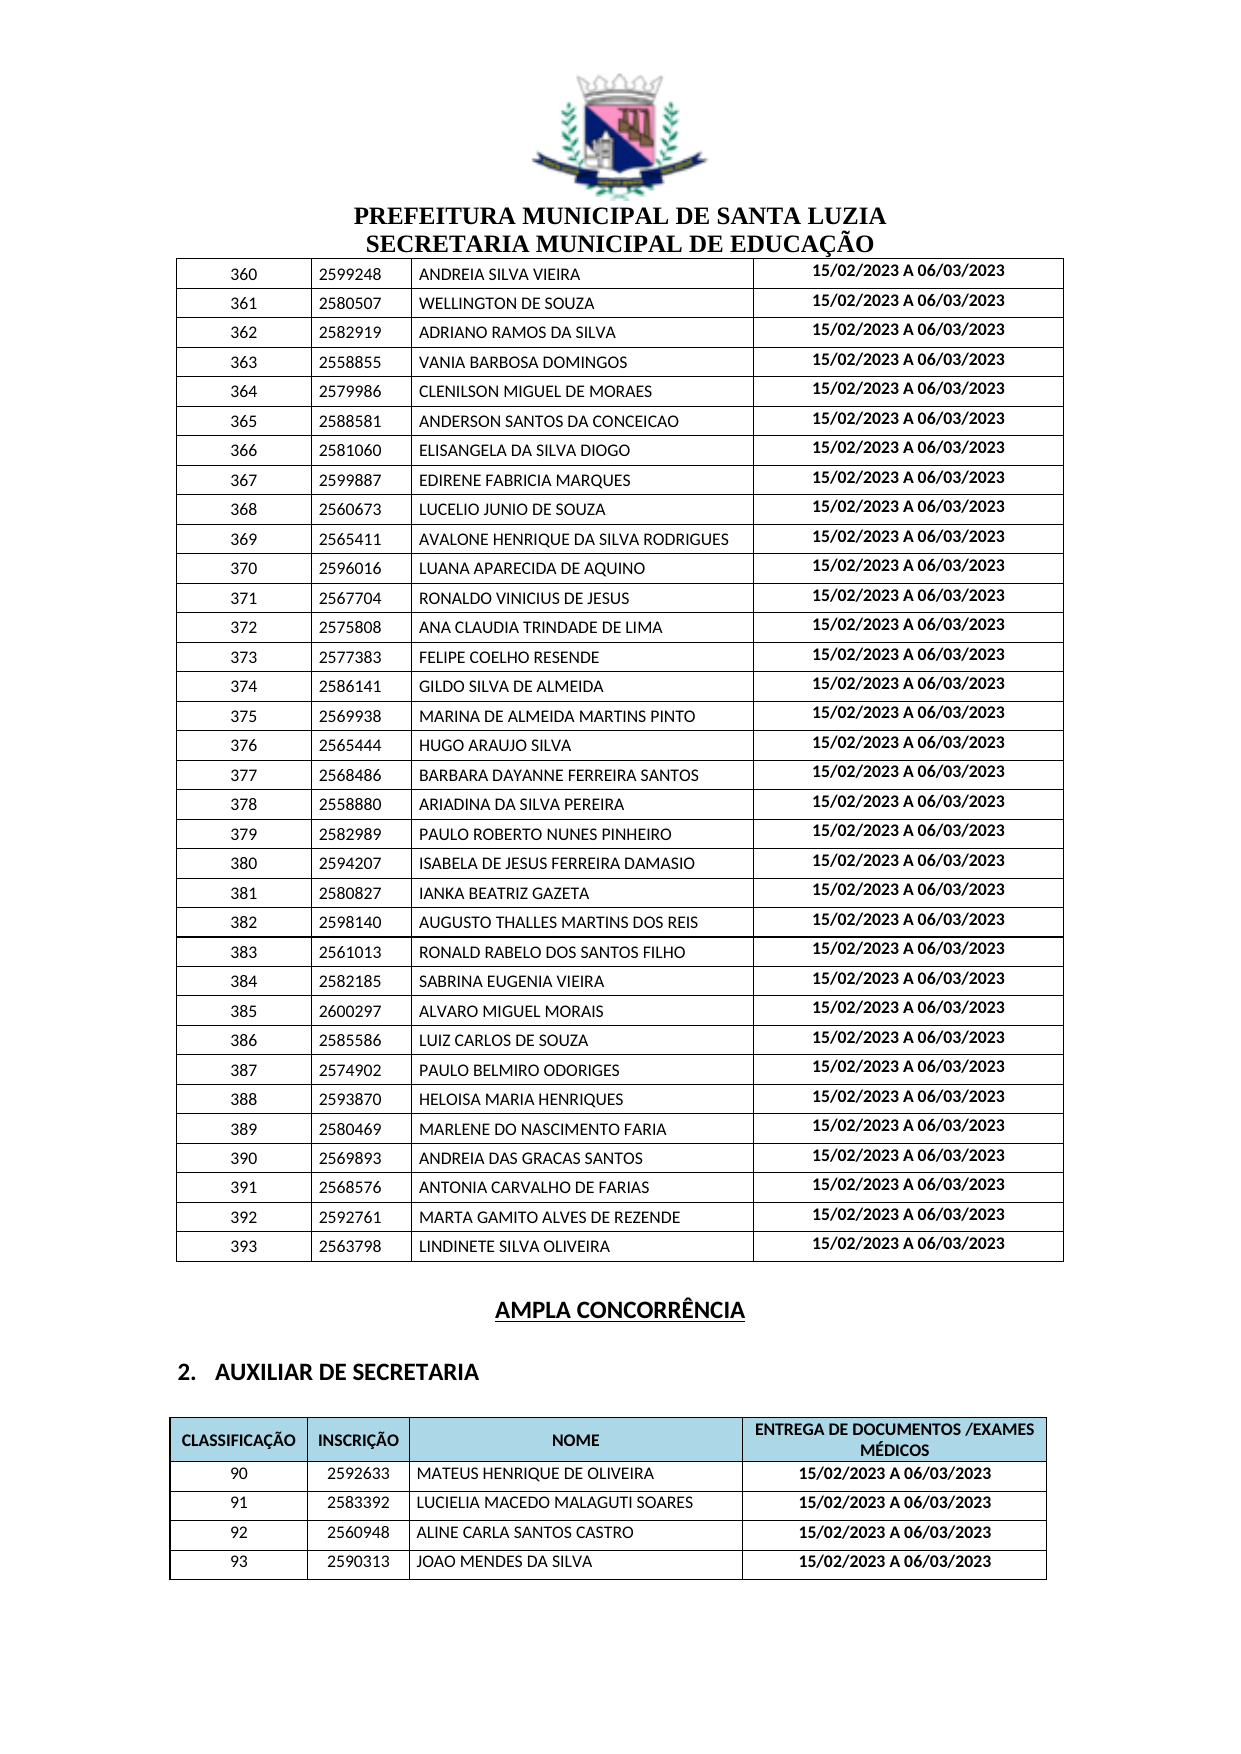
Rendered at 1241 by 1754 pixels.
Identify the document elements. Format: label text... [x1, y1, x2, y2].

table_cell 2586141 [312, 672, 411, 701]
table_cell 15/02/2023 A 06/03/2023 [754, 1173, 1063, 1202]
table_cell EDIRENE FABRICIA MARQUES [412, 466, 753, 494]
table_cell ALINE CARLA SANTOS CASTRO [410, 1521, 742, 1549]
table_cell ANDREIA SILVA VIEIRA [412, 259, 753, 288]
table_cell ELISANGELA DA SILVA DIOGO [412, 436, 753, 465]
table_cell 361 [177, 289, 311, 317]
table_cell GILDO SILVA DE ALMEIDA [412, 672, 753, 701]
table_cell 15/02/2023 A 06/03/2023 [743, 1492, 1046, 1520]
table_cell 15/02/2023 A 06/03/2023 [743, 1551, 1046, 1579]
table_cell 2582989 [312, 820, 411, 848]
table_cell 2596016 [312, 554, 411, 583]
table_cell ANA CLAUDIA TRINDADE DE LIMA [412, 613, 753, 642]
table_cell VANIA BARBOSA DOMINGOS [412, 348, 753, 376]
table_cell 15/02/2023 A 06/03/2023 [754, 1144, 1063, 1172]
table_cell 375 [177, 702, 311, 730]
table_cell 15/02/2023 A 06/03/2023 [754, 377, 1063, 406]
table_cell HUGO ARAUJO SILVA [412, 731, 753, 759]
table_cell ALVARO MIGUEL MORAIS [412, 996, 753, 1025]
table_cell ANDREIA DAS GRACAS SANTOS [412, 1144, 753, 1172]
table_cell 370 [177, 554, 311, 583]
table_cell 2600297 [312, 996, 411, 1025]
table_cell 2580469 [312, 1114, 411, 1143]
table_cell CLENILSON MIGUEL DE MORAES [412, 377, 753, 406]
table_cell ANDERSON SANTOS DA CONCEICAO [412, 407, 753, 435]
table_cell 15/02/2023 A 06/03/2023 [754, 289, 1063, 317]
list AUXILIAR DE SECRETARIA [177, 1356, 1063, 1386]
table_cell AUGUSTO THALLES MARTINS DOS REIS [412, 908, 753, 936]
table_cell 2577383 [312, 643, 411, 671]
table_cell 383 [177, 938, 311, 966]
table_cell 15/02/2023 A 06/03/2023 [754, 1055, 1063, 1084]
table_cell HELOISA MARIA HENRIQUES [412, 1085, 753, 1113]
table_cell 2581060 [312, 436, 411, 465]
table_cell ARIADINA DA SILVA PEREIRA [412, 790, 753, 818]
table_cell 90 [171, 1462, 307, 1491]
table_cell LUCIELIA MACEDO MALAGUTI SOARES [410, 1492, 742, 1520]
table_cell MARTA GAMITO ALVES DE REZENDE [412, 1203, 753, 1231]
table_cell 387 [177, 1055, 311, 1084]
table_cell 363 [177, 348, 311, 376]
table_cell 15/02/2023 A 06/03/2023 [754, 1026, 1063, 1054]
table_cell MATEUS HENRIQUE DE OLIVEIRA [410, 1462, 742, 1491]
table_cell 368 [177, 495, 311, 524]
table_cell RONALD RABELO DOS SANTOS FILHO [412, 938, 753, 966]
table_cell 393 [177, 1232, 311, 1261]
table_cell MARLENE DO NASCIMENTO FARIA [412, 1114, 753, 1143]
table_cell 15/02/2023 A 06/03/2023 [754, 967, 1063, 995]
table_cell 15/02/2023 A 06/03/2023 [754, 1085, 1063, 1113]
table_cell 2569938 [312, 702, 411, 730]
table_cell 2560673 [312, 495, 411, 524]
table_cell MARINA DE ALMEIDA MARTINS PINTO [412, 702, 753, 730]
table_cell 15/02/2023 A 06/03/2023 [754, 1232, 1063, 1261]
table_cell 15/02/2023 A 06/03/2023 [743, 1462, 1046, 1491]
table_cell 15/02/2023 A 06/03/2023 [754, 790, 1063, 818]
table_cell 2568486 [312, 761, 411, 789]
table_cell 2583392 [308, 1492, 409, 1520]
table_cell 382 [177, 908, 311, 936]
table_cell 365 [177, 407, 311, 435]
table_cell 15/02/2023 A 06/03/2023 [754, 672, 1063, 701]
table_cell 2592633 [308, 1462, 409, 1491]
table_cell 15/02/2023 A 06/03/2023 [754, 554, 1063, 583]
table_header INSCRIÇÃO [308, 1418, 409, 1461]
table_cell 2599248 [312, 259, 411, 288]
table_cell AVALONE HENRIQUE DA SILVA RODRIGUES [412, 525, 753, 553]
table_cell 391 [177, 1173, 311, 1202]
table_cell 2582919 [312, 318, 411, 347]
table_cell 2558880 [312, 790, 411, 818]
table_cell RONALDO VINICIUS DE JESUS [412, 584, 753, 612]
table_cell 15/02/2023 A 06/03/2023 [754, 761, 1063, 789]
table_cell 366 [177, 436, 311, 465]
table_cell 367 [177, 466, 311, 494]
table_cell 91 [171, 1492, 307, 1520]
table_cell 377 [177, 761, 311, 789]
table_cell 2590313 [308, 1551, 409, 1579]
table_cell 15/02/2023 A 06/03/2023 [754, 820, 1063, 848]
table_cell 364 [177, 377, 311, 406]
table_cell 378 [177, 790, 311, 818]
picture [531, 73, 709, 201]
table_cell 2575808 [312, 613, 411, 642]
table_cell 15/02/2023 A 06/03/2023 [754, 879, 1063, 907]
table_cell 390 [177, 1144, 311, 1172]
table_cell JOAO MENDES DA SILVA [410, 1551, 742, 1579]
table_cell 15/02/2023 A 06/03/2023 [754, 495, 1063, 524]
table_cell 2567704 [312, 584, 411, 612]
table_cell 2593870 [312, 1085, 411, 1113]
text AMPLA CONCORRÊNCIA [124, 1295, 1116, 1325]
table_cell 15/02/2023 A 06/03/2023 [754, 348, 1063, 376]
table_cell 15/02/2023 A 06/03/2023 [754, 1114, 1063, 1143]
table_cell SABRINA EUGENIA VIEIRA [412, 967, 753, 995]
table_cell 381 [177, 879, 311, 907]
table_cell 386 [177, 1026, 311, 1054]
table_cell 362 [177, 318, 311, 347]
table_header NOME [410, 1418, 742, 1461]
table_cell 384 [177, 967, 311, 995]
table_cell 376 [177, 731, 311, 759]
table_cell 385 [177, 996, 311, 1025]
table_cell 2569893 [312, 1144, 411, 1172]
table_cell 15/02/2023 A 06/03/2023 [754, 407, 1063, 435]
table_cell 379 [177, 820, 311, 848]
table_cell 2561013 [312, 938, 411, 966]
table_cell 2568576 [312, 1173, 411, 1202]
table_cell 380 [177, 849, 311, 877]
table_cell 15/02/2023 A 06/03/2023 [754, 849, 1063, 877]
table_cell 15/02/2023 A 06/03/2023 [754, 1203, 1063, 1231]
table_cell 389 [177, 1114, 311, 1143]
table_header ENTREGA DE DOCUMENTOS /EXAMES MÉDICOS [743, 1418, 1046, 1461]
table_cell 15/02/2023 A 06/03/2023 [754, 259, 1063, 288]
table_cell 15/02/2023 A 06/03/2023 [754, 996, 1063, 1025]
table_cell 15/02/2023 A 06/03/2023 [754, 318, 1063, 347]
table_cell 2558855 [312, 348, 411, 376]
table_cell 2565444 [312, 731, 411, 759]
table_cell 15/02/2023 A 06/03/2023 [754, 643, 1063, 671]
table_cell 2563798 [312, 1232, 411, 1261]
table_cell ANTONIA CARVALHO DE FARIAS [412, 1173, 753, 1202]
table_cell 2580507 [312, 289, 411, 317]
table_cell PAULO BELMIRO ODORIGES [412, 1055, 753, 1084]
table_cell 373 [177, 643, 311, 671]
table_cell WELLINGTON DE SOUZA [412, 289, 753, 317]
table_cell 15/02/2023 A 06/03/2023 [754, 613, 1063, 642]
table_cell LINDINETE SILVA OLIVEIRA [412, 1232, 753, 1261]
table_cell FELIPE COELHO RESENDE [412, 643, 753, 671]
table_cell 2599887 [312, 466, 411, 494]
table_cell 15/02/2023 A 06/03/2023 [743, 1521, 1046, 1549]
table_cell 2560948 [308, 1521, 409, 1549]
table_cell 15/02/2023 A 06/03/2023 [754, 731, 1063, 759]
table_cell 15/02/2023 A 06/03/2023 [754, 908, 1063, 936]
table_cell 2598140 [312, 908, 411, 936]
table_cell ISABELA DE JESUS FERREIRA DAMASIO [412, 849, 753, 877]
table_cell 2588581 [312, 407, 411, 435]
table_cell 388 [177, 1085, 311, 1113]
table_cell LUCELIO JUNIO DE SOUZA [412, 495, 753, 524]
table_cell 360 [177, 259, 311, 288]
table_cell 369 [177, 525, 311, 553]
table_cell 2574902 [312, 1055, 411, 1084]
table_cell 15/02/2023 A 06/03/2023 [754, 702, 1063, 730]
table_cell LUANA APARECIDA DE AQUINO [412, 554, 753, 583]
table_cell 2582185 [312, 967, 411, 995]
table_cell 2585586 [312, 1026, 411, 1054]
table_cell 15/02/2023 A 06/03/2023 [754, 938, 1063, 966]
table_cell IANKA BEATRIZ GAZETA [412, 879, 753, 907]
table_cell 372 [177, 613, 311, 642]
table_cell 2565411 [312, 525, 411, 553]
table_cell 2592761 [312, 1203, 411, 1231]
table_cell 92 [171, 1521, 307, 1549]
table_cell ADRIANO RAMOS DA SILVA [412, 318, 753, 347]
table_cell 371 [177, 584, 311, 612]
table_cell 2579986 [312, 377, 411, 406]
table_cell 2594207 [312, 849, 411, 877]
table_cell 374 [177, 672, 311, 701]
table_cell LUIZ CARLOS DE SOUZA [412, 1026, 753, 1054]
table_cell 93 [171, 1551, 307, 1579]
table_header CLASSIFICAÇÃO [171, 1418, 307, 1461]
table_cell 15/02/2023 A 06/03/2023 [754, 466, 1063, 494]
table_cell 15/02/2023 A 06/03/2023 [754, 436, 1063, 465]
table_cell 392 [177, 1203, 311, 1231]
table_cell PAULO ROBERTO NUNES PINHEIRO [412, 820, 753, 848]
table_cell 15/02/2023 A 06/03/2023 [754, 584, 1063, 612]
table_cell 2580827 [312, 879, 411, 907]
table_cell 15/02/2023 A 06/03/2023 [754, 525, 1063, 553]
table_cell BARBARA DAYANNE FERREIRA SANTOS [412, 761, 753, 789]
